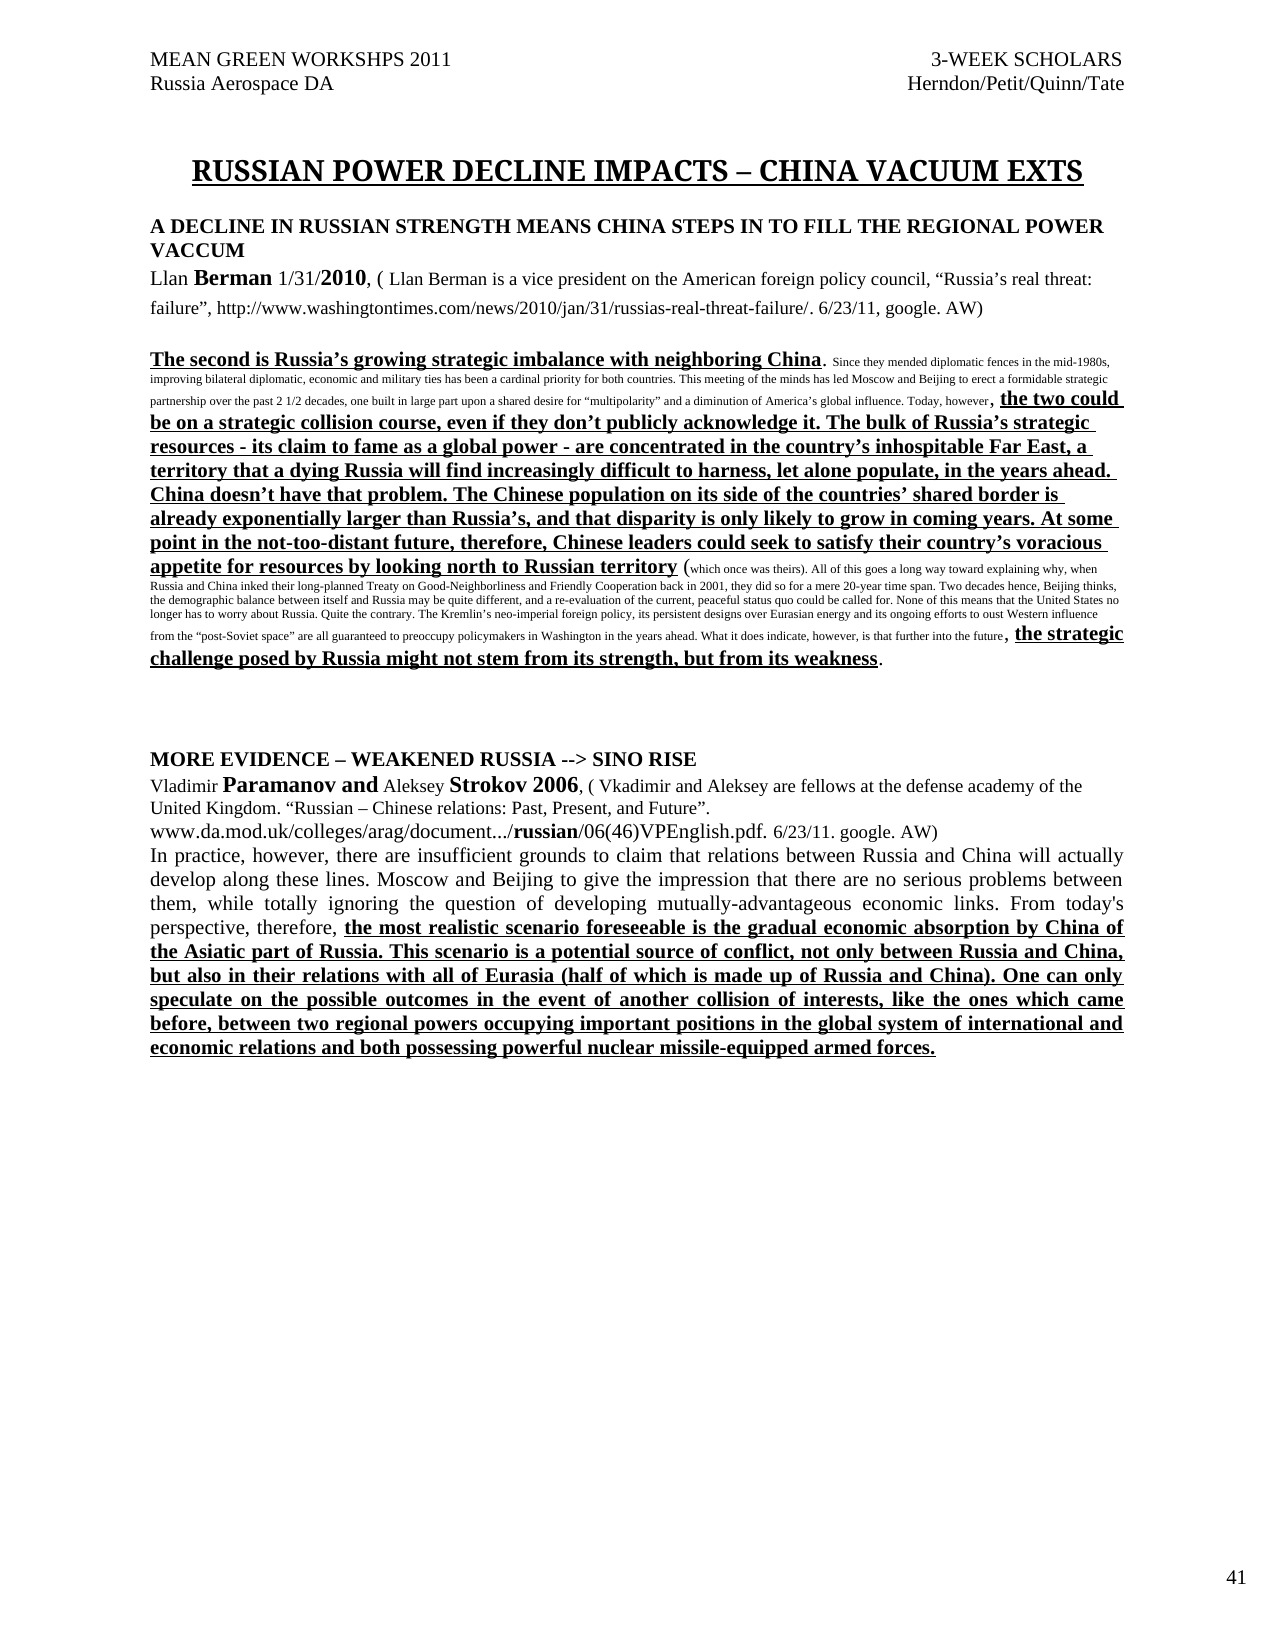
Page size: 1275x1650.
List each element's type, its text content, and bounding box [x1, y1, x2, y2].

text In practice, however, there are insufficient grounds to claim that relations between Russia and China will actually develop along these lines. Moscow and Beijing to give the impression that there are no serious problems between them, while totally ignoring the question of developing mutually-advantageous economic links. From today's perspective, therefore, the most realistic scenario foreseeable is the gradual economic absorption by of the Asiatic part of . This scenario is a potential source of conflict, not only between and , but also in their relations with all of Eurasia (half of which is made up of and ). One can only speculate on the possible outcomes in the event of another collision of interests, like the ones which came before, between two regional powers occupying important positions in the global system of international and economic relations and both possessing powerful nuclear missile-equipped armed forces. [150, 843, 1125, 960]
text Llan Berman 1/31/2010, ( Llan Berman is a vice president on the American foreign policy council, “Russia’s real threat: failure”, http://www.washingtontimes.com/news/2010/jan/31/russias-real-threat-failure/. 6/23/11, google. AW) [150, 262, 1125, 318]
text MORE EVIDENCE – WEAKENED RUSSIA --> SINO RISE [150, 747, 1125, 771]
text Vladimir Paramanov and Aleksey Strokov 2006, ( Vkadimir and Aleksey are fellows at the defense academy of the . “Russian – Chinese relations: Past, Present, and Future”. www.da.mod.uk/colleges/arag/document.../russian/06(46)VPEnglish.pdf. 6/23/11. google. AW) [150, 771, 1125, 843]
subtitle russian power decline impacts – china vacuum exts [150, 150, 1125, 190]
text The second is Russia’s growing strategic imbalance with neighboring China. Since they mended diplomatic fences in the mid-1980s, improving bilateral diplomatic, economic and military ties has been a cardinal priority for both countries. This meeting of the minds has led Moscow and Beijing to erect a formidable strategic partnership over the past 2 1/2 decades, one built in large part upon a shared desire for “multipolarity” and a diminution of America’s global influence. Today, however, the two could be on a strategic collision course, even if they don’t publicly acknowledge it. The bulk of Russia’s strategic resources - its claim to fame as a global power - are concentrated in the country’s inhospitable Far East, a territory that a dying Russia will find increasingly difficult to harness, let alone populate, in the years ahead. doesn’t have that problem. The Chinese population on its side of the countries’ shared border is already exponentially larger than ’s, and that disparity is only likely to grow in coming years. At some point in the not-too-distant future, therefore, Chinese leaders could seek to satisfy their country’s voracious appetite for resources by looking north to Russian territory (which once was theirs). All of this goes a long way toward explaining why, when Russia and China inked their long-planned Treaty on Good-Neighborliness and Friendly Cooperation back in 2001, they did so for a mere 20-year time span. Two decades hence, Beijing thinks, the demographic balance between itself and Russia may be quite different, and a re-evaluation of the current, peaceful status quo could be called for. None of this means that the United States no longer has to worry about Russia. Quite the contrary. The Kremlin’s neo-imperial foreign policy, its persistent designs over Eurasian energy and its ongoing efforts to oust Western influence from the “post-Soviet space” are all guaranteed to preoccupy policymakers in Washington in the years ahead. What it does indicate, however, is that further into the future, the strategic challenge posed by might not stem from its strength, but from its weakness. [150, 347, 1125, 669]
text A DECLINE IN RUSSIAN STRENGTH MEANS CHINA STEPS IN TO FILL THE REGIONAL POWER VACCUM [150, 214, 1125, 262]
